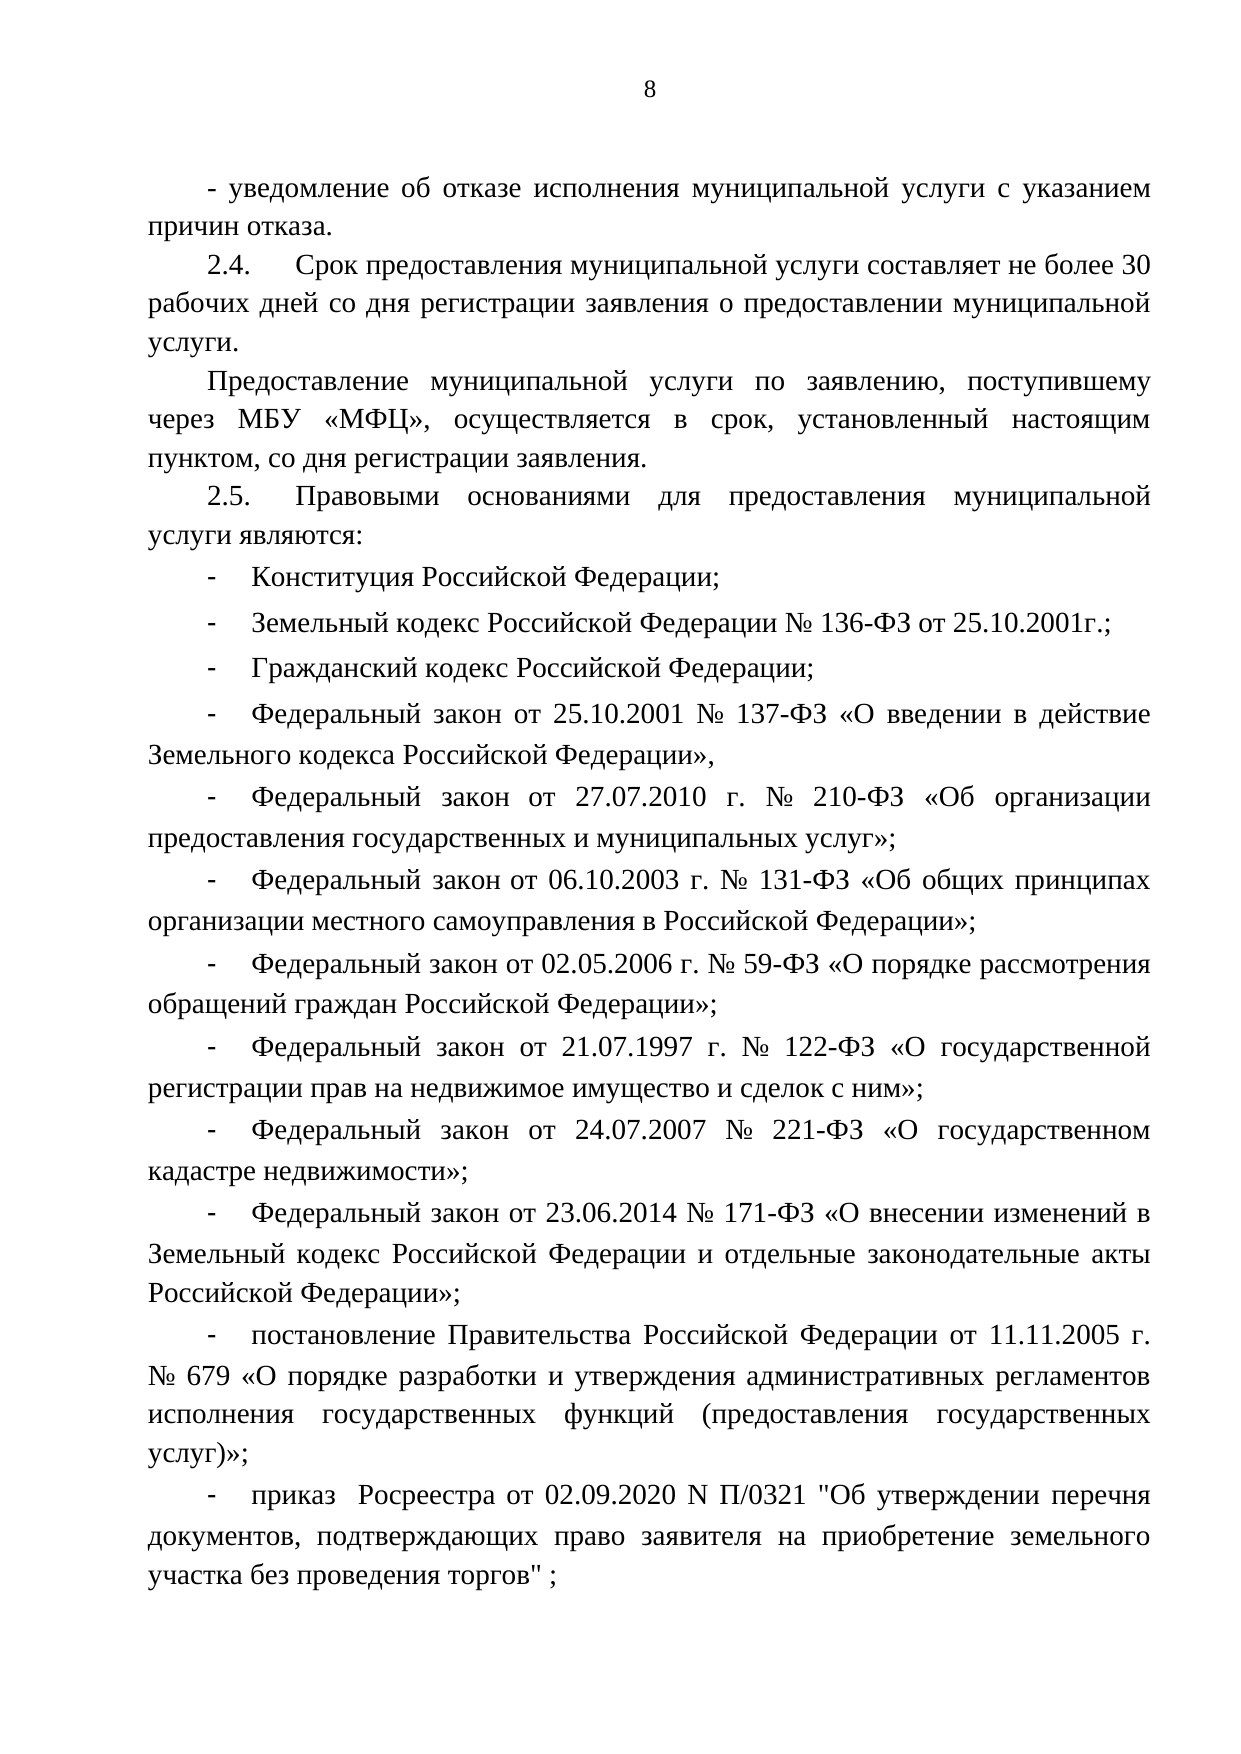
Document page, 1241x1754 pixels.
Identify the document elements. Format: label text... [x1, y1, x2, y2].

list Конституция Российской Федерации; [148, 555, 1152, 595]
list приказ Росреестра от 02.09.2020 N П/0321 "Об утверждении перечня документов, подтверждающих право заявителя на приобретение земельного участка без проведения торгов" ; [148, 1474, 1152, 1590]
list постановление Правительства Российской Федерации от 11.11.2005 г. № 679 «О порядке разработки и утверждения административных регламентов исполнения государственных функций (предоставления государственных услуг)»; [148, 1313, 1152, 1469]
text - уведомление об отказе исполнения муниципальной услуги с указанием причин отказа. [148, 170, 1152, 242]
list Федеральный закон от 21.07.1997 г. № 122-ФЗ «О государственной регистрации прав на недвижимое имущество и сделок с ним»; [148, 1025, 1152, 1103]
list Федеральный закон от 23.06.2014 № 171-ФЗ «О внесении изменений в Земельный кодекс Российской Федерации и отдельные законодательные акты Российской Федерации»; [148, 1192, 1152, 1308]
text 2.5. Правовыми основаниями для предоставления муниципальной услуги являются: [148, 478, 1152, 550]
list Федеральный закон от 25.10.2001 № 137-ФЗ «О введении в действие Земельного кодекса Российской Федерации», [148, 692, 1152, 770]
list Федеральный закон от 02.05.2006 г. № 59-ФЗ «О порядке рассмотрения обращений граждан Российской Федерации»; [148, 942, 1152, 1020]
text Предоставление муниципальной услуги по заявлению, поступившему через МБУ «МФЦ», осуществляется в срок, установленный настоящим пунктом, со дня регистрации заявления. [148, 363, 1152, 473]
list Федеральный закон от 06.10.2003 г. № 131-ФЗ «Об общих принципах организации местного самоуправления в Российской Федерации»; [148, 859, 1152, 937]
list Земельный кодекс Российской Федерации № 136-ФЗ от 25.10.2001г.; [148, 601, 1152, 641]
text 2.4. Срок предоставления муниципальной услуги составляет не более 30 рабочих дней со дня регистрации заявления о предоставлении муниципальной услуги. [148, 247, 1152, 358]
list Федеральный закон от 27.07.2010 г. № 210-ФЗ «Об организации предоставления государственных и муниципальных услуг»; [148, 775, 1152, 854]
list Федеральный закон от 24.07.2007 № 221-ФЗ «О государственном кадастре недвижимости»; [148, 1108, 1152, 1187]
list Гражданский кодекс Российской Федерации; [148, 647, 1152, 686]
